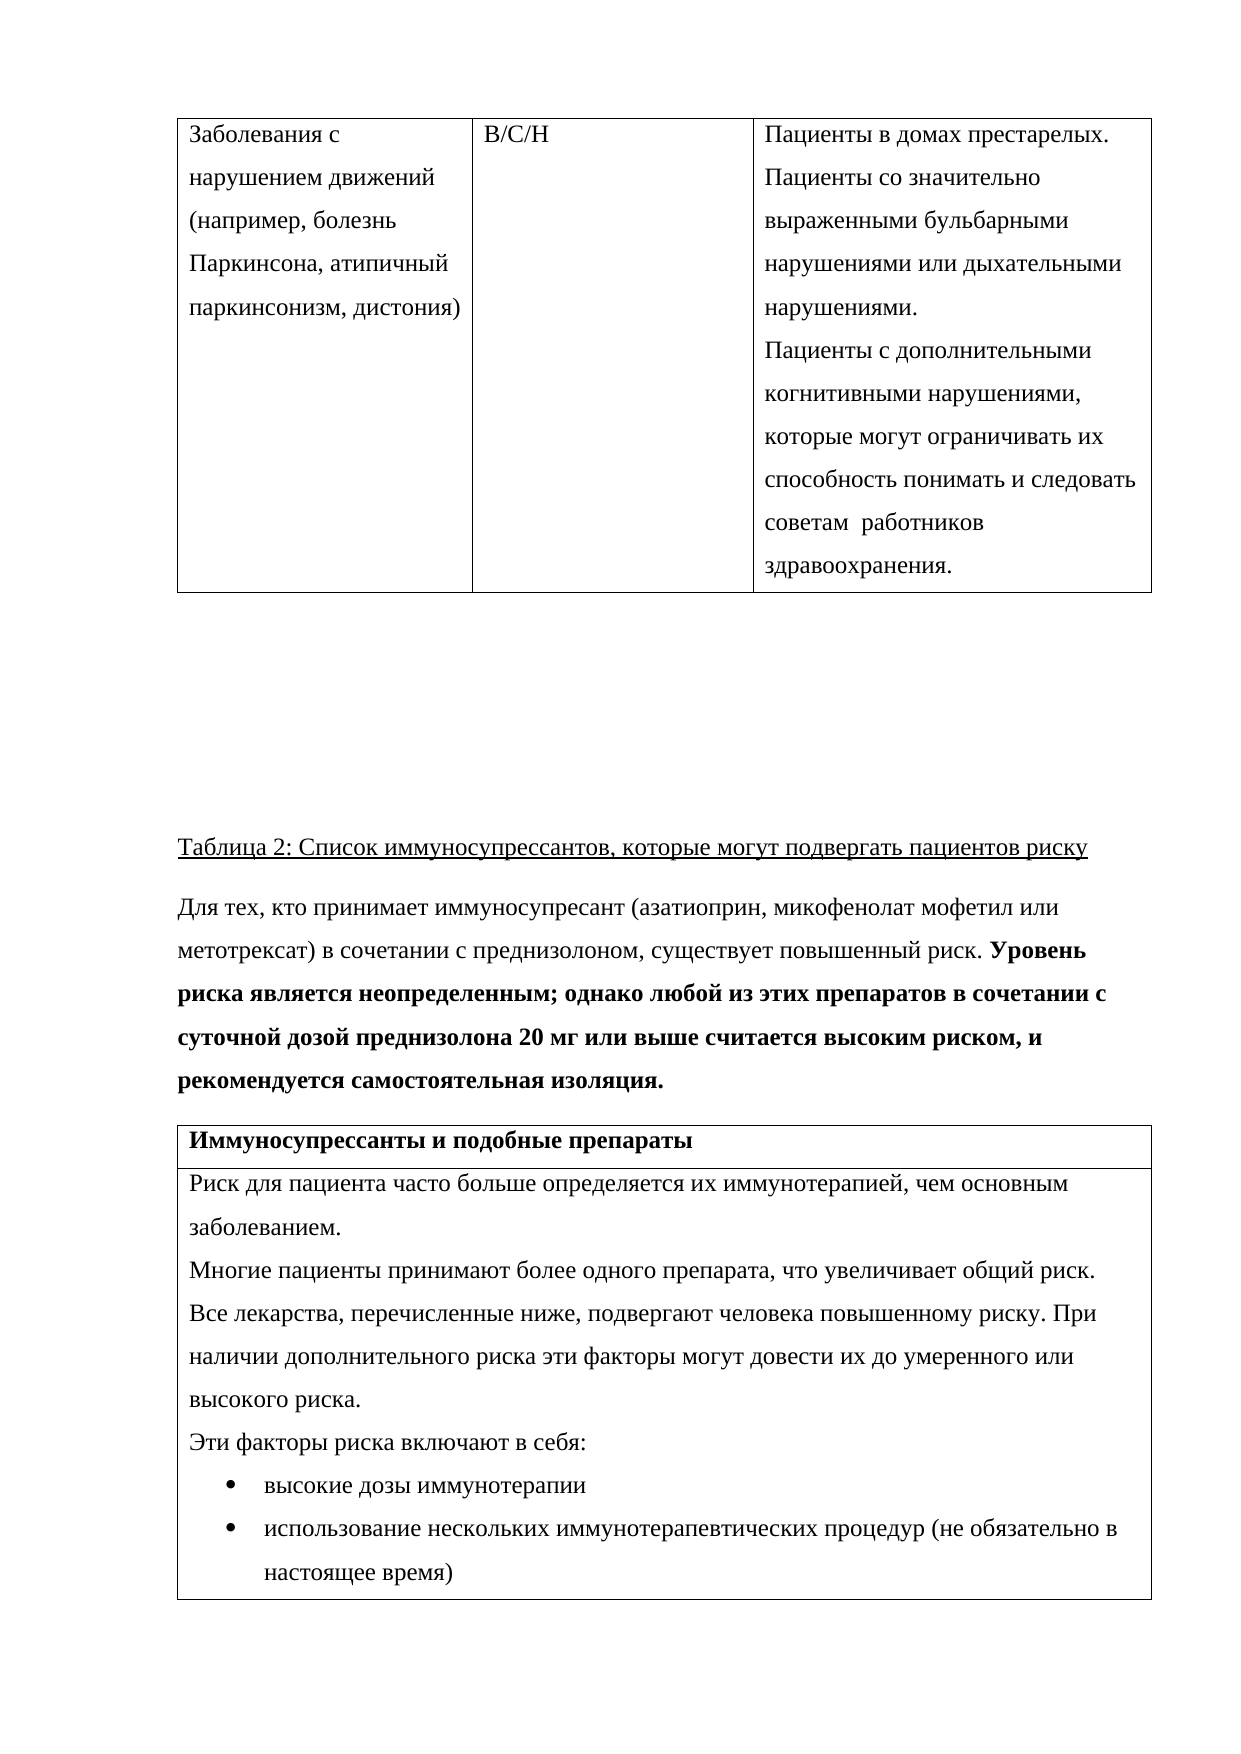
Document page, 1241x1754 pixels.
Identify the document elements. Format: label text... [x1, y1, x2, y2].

text Для тех, кто принимает иммуносупресант (азатиоприн, микофенолат мофетил или метотрексат) в сочетании с преднизолоном, существует повышенный риск. Уровень риска является неопределенным; однако любой из этих препаратов в сочетании с суточной дозой преднизолона 20 мг или выше считается высоким риском, и рекомендуется самостоятельная изоляция. [177, 892, 1152, 1093]
text Таблица 2: Список иммуносупрессантов, которые могут подвергать пациентов риску [177, 832, 1152, 861]
table_cell В/С/Н [473, 119, 753, 592]
table_cell Пациенты в домах престарелых. Пациенты со значительно выраженными бульбарными нарушениями или дыхательными нарушениями. Пациенты с дополнительными когнитивными нарушениями, которые могут ограничивать их способность понимать и следовать советам работников здравоохранения. [754, 119, 1151, 592]
table_cell Заболевания с нарушением движений (например, болезнь Паркинсона, атипичный паркинсонизм, дистония) [178, 119, 472, 592]
table_header Иммуносупрессанты и подобные препараты [178, 1126, 1151, 1167]
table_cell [178, 1169, 1151, 1598]
